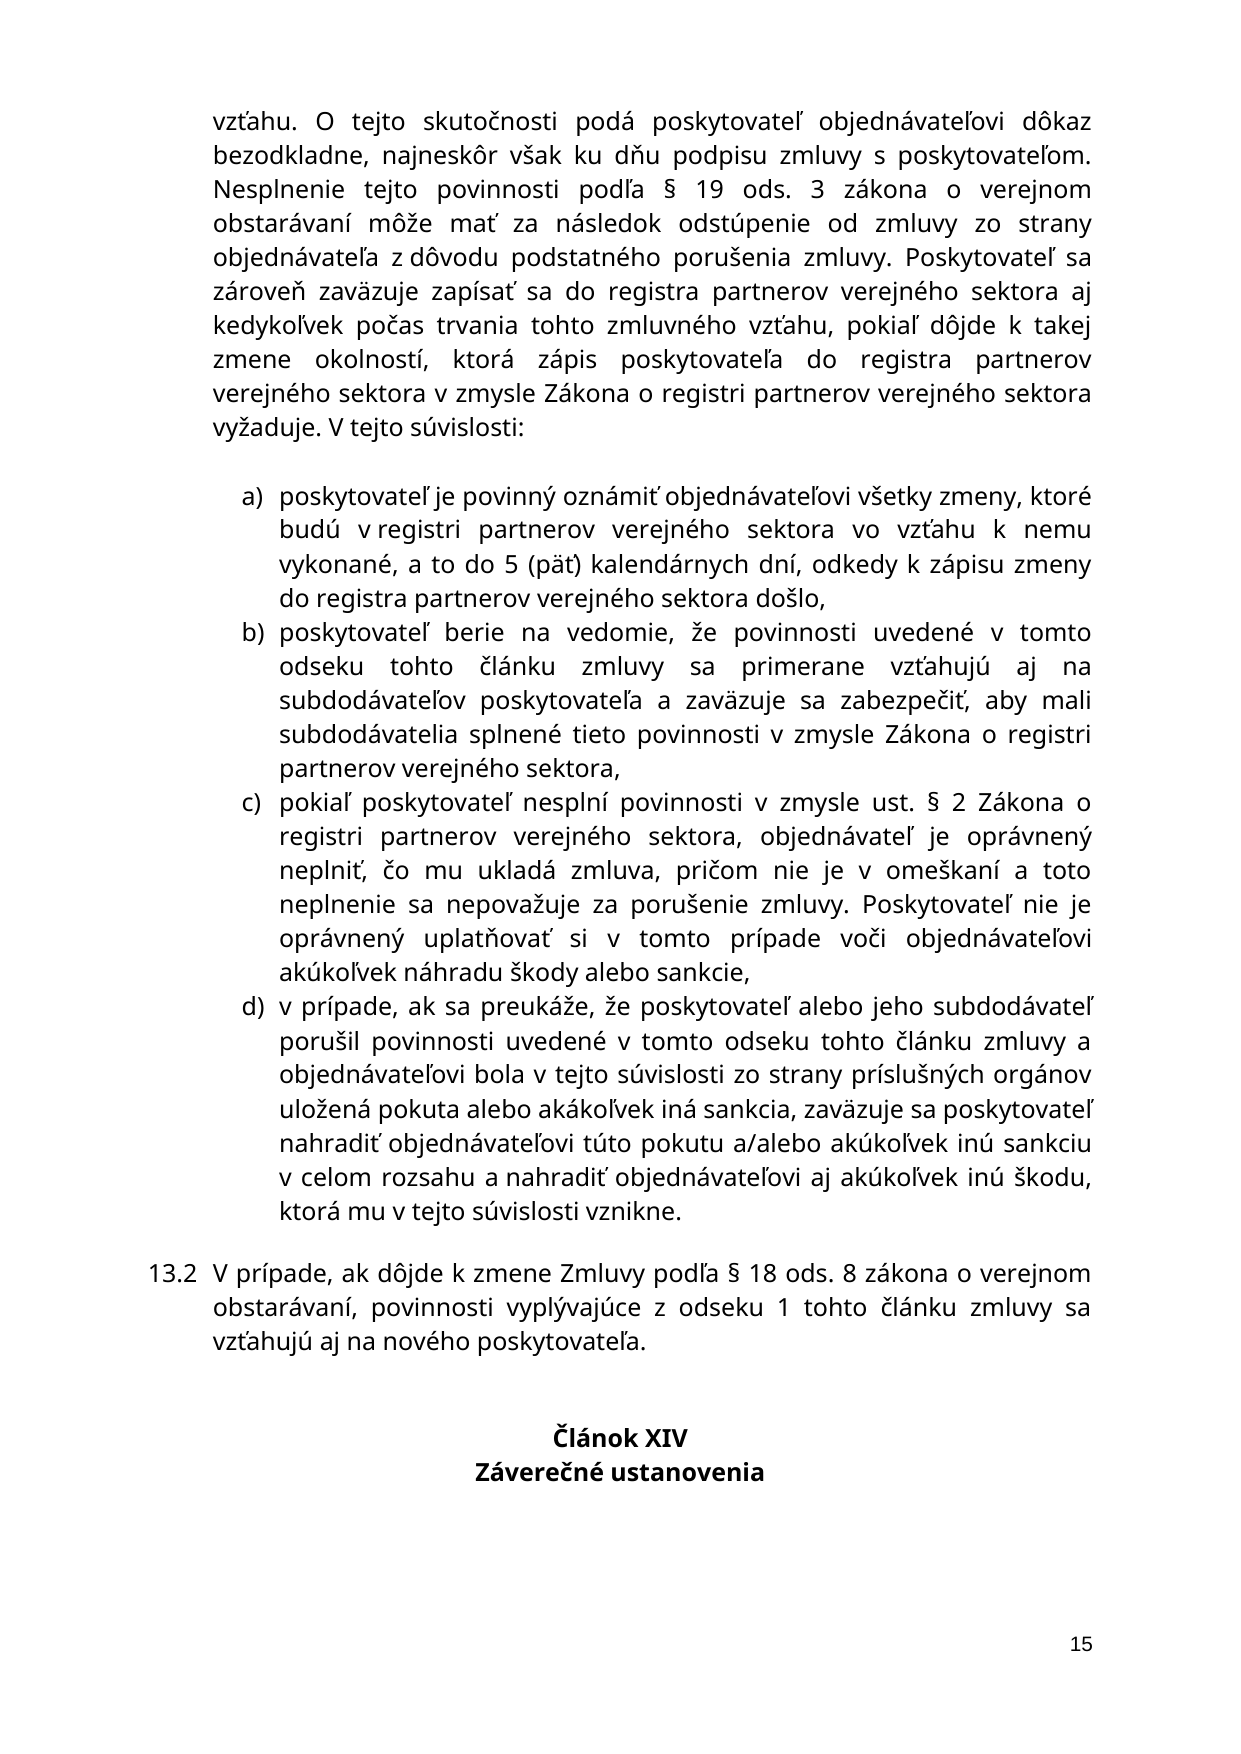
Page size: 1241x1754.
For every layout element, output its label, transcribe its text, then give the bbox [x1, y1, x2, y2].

text Záverečné ustanovenia [148, 1455, 1093, 1489]
list poskytovateľ je povinný oznámiť objednávateľovi všetky zmeny, ktoré budú v registri partnerov verejného sektora vo vzťahu k nemu vykonané, a to do 5 (päť) kalendárnych dní, odkedy k zápisu zmeny do registra partnerov verejného sektora došlo, [241, 478, 1093, 614]
list V prípade, ak dôjde k zmene Zmluvy podľa § 18 ods. 8 zákona o verejnom obstarávaní, povinnosti vyplývajúce z odseku 1 tohto článku zmluvy sa vzťahujú aj na nového poskytovateľa. [148, 1256, 1093, 1358]
list poskytovateľ berie na vedomie, že povinnosti uvedené v tomto odseku tohto článku zmluvy sa primerane vzťahujú aj na subdodávateľov poskytovateľa a zaväzuje sa zabezpečiť, aby mali subdodávatelia splnené tieto povinnosti v zmysle Zákona o registri partnerov verejného sektora, [241, 614, 1093, 785]
text Článok XIV [148, 1421, 1093, 1455]
list v prípade, ak sa preukáže, že poskytovateľ alebo jeho subdodávateľ porušil povinnosti uvedené v tomto odseku tohto článku zmluvy a objednávateľovi bola v tejto súvislosti zo strany príslušných orgánov uložená pokuta alebo akákoľvek iná sankcia, zaväzuje sa poskytovateľ nahradiť objednávateľovi túto pokutu a/alebo akúkoľvek inú sankciu v celom rozsahu a nahradiť objednávateľovi aj akúkoľvek inú škodu, ktorá mu v tejto súvislosti vznikne. [241, 989, 1093, 1227]
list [148, 103, 1093, 444]
list pokiaľ poskytovateľ nesplní povinnosti v zmysle ust. § 2 Zákona o registri partnerov verejného sektora, objednávateľ je oprávnený neplniť, čo mu ukladá zmluva, pričom nie je v omeškaní a toto neplnenie sa nepovažuje za porušenie zmluvy. Poskytovateľ nie je oprávnený uplatňovať si v tomto prípade voči objednávateľovi akúkoľvek náhradu škody alebo sankcie, [241, 785, 1093, 989]
